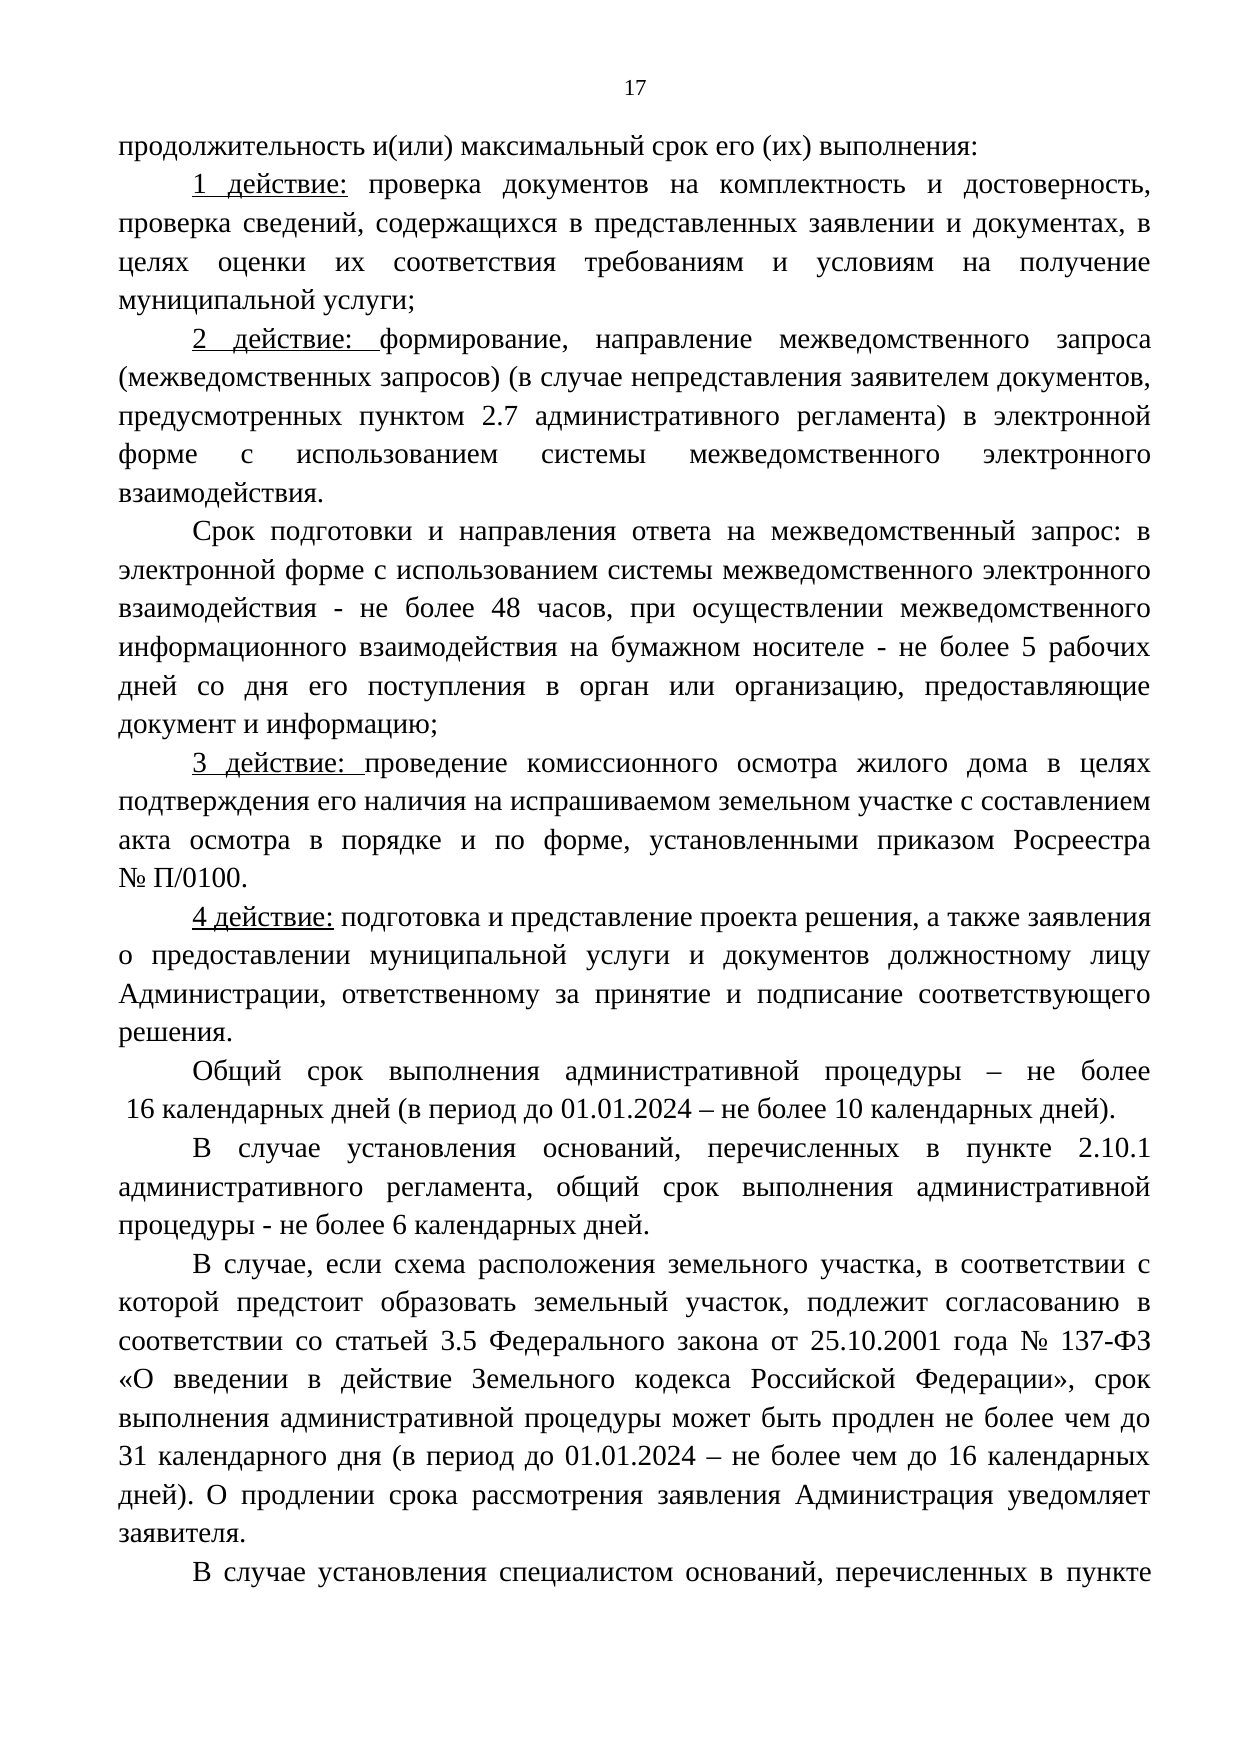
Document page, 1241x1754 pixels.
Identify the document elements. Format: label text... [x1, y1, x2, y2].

text 3 действие: проведение комиссионного осмотра жилого дома в целях подтверждения его наличия на испрашиваемом земельном участке с составлением акта осмотра в порядке и по форме, установленными приказом Росреестра № П/0100. [118, 745, 1152, 894]
text Срок подготовки и направления ответа на межведомственный запрос: в электронной форме с использованием системы межведомственного электронного взаимодействия - не более 48 часов, при осуществлении межведомственного информационного взаимодействия на бумажном носителе - не более 5 рабочих дней со дня его поступления в орган или организацию, предоставляющие документ и информацию; [118, 513, 1152, 740]
text 1 действие: проверка документов на комплектность и достоверность, проверка сведений, содержащихся в представленных заявлении и документах, в целях оценки их соответствия требованиям и условиям на получение муниципальной услуги; [118, 167, 1152, 316]
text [118, 128, 1152, 162]
text В случае установления оснований, перечисленных в пункте 2.10.1 административного регламента, общий срок выполнения административной процедуры - не более 6 календарных дней. [118, 1130, 1152, 1241]
text 2 действие: формирование, направление межведомственного запроса (межведомственных запросов) (в случае непредставления заявителем документов, предусмотренных пунктом 2.7 административного регламента) в электронной форме с использованием системы межведомственного электронного взаимодействия. [118, 321, 1152, 508]
text 4 действие: подготовка и представление проекта решения, а также заявления о предоставлении муниципальной услуги и документов должностному лицу Администрации, ответственному за принятие и подписание соответствующего решения. [118, 899, 1152, 1048]
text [118, 1554, 1152, 1588]
text В случае, если схема расположения земельного участка, в соответствии с которой предстоит образовать земельный участок, подлежит согласованию в соответствии со статьей 3.5 Федерального закона от 25.10.2001 года № 137-ФЗ «О введении в действие Земельного кодекса Российской Федерации», срок выполнения административной процедуры может быть продлен не более чем до 31 календарного дня (в период до 01.01.2024 – не более чем до 16 календарных дней). О продлении срока рассмотрения заявления Администрация уведомляет заявителя. [118, 1246, 1152, 1549]
text Общий срок выполнения административной процедуры – не более 16 календарных дней (в период до 01.01.2024 – не более 10 календарных дней). [118, 1053, 1152, 1125]
